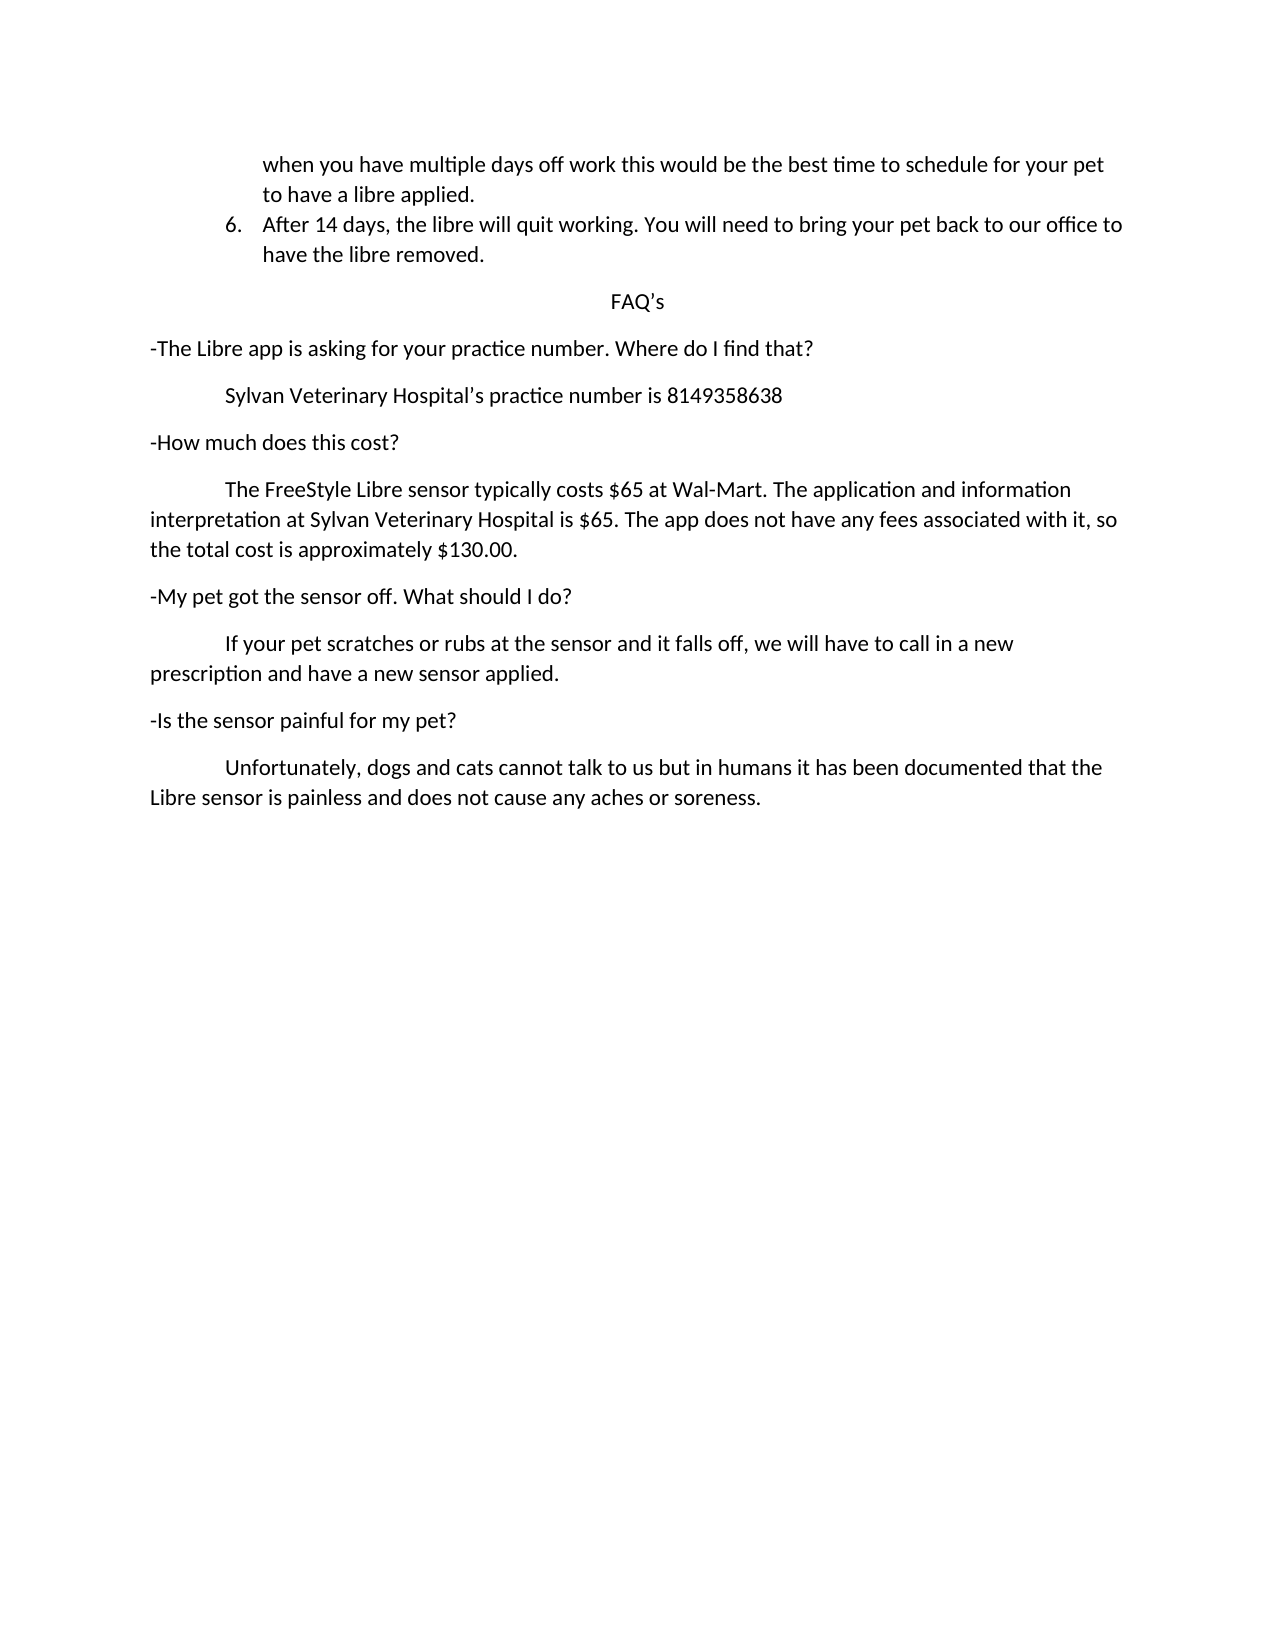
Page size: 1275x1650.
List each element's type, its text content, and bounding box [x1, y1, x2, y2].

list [225, 150, 1125, 208]
text -How much does this cost? [150, 428, 1125, 456]
text -Is the sensor painful for my pet? [150, 706, 1125, 734]
list After 14 days, the libre will quit working. You will need to bring your pet back to our office to have the libre removed. [225, 210, 1125, 269]
text The FreeStyle Libre sensor typically costs $65 at Wal-Mart. The application and information interpretation at Sylvan Veterinary Hospital is $65. The app does not have any fees associated with it, so the total cost is approximately $130.00. [150, 475, 1125, 563]
text Unfortunately, dogs and cats cannot talk to us but in humans it has been documented that the Libre sensor is painless and does not cause any aches or soreness. [150, 753, 1125, 811]
text Sylvan Veterinary Hospital’s practice number is 8149358638 [150, 381, 1125, 409]
text -The Libre app is asking for your practice number. Where do I find that? [150, 334, 1125, 362]
text FAQ’s [150, 287, 1125, 316]
text If your pet scratches or rubs at the sensor and it falls off, we will have to call in a new prescription and have a new sensor applied. [150, 629, 1125, 687]
text -My pet got the sensor off. What should I do? [150, 582, 1125, 610]
